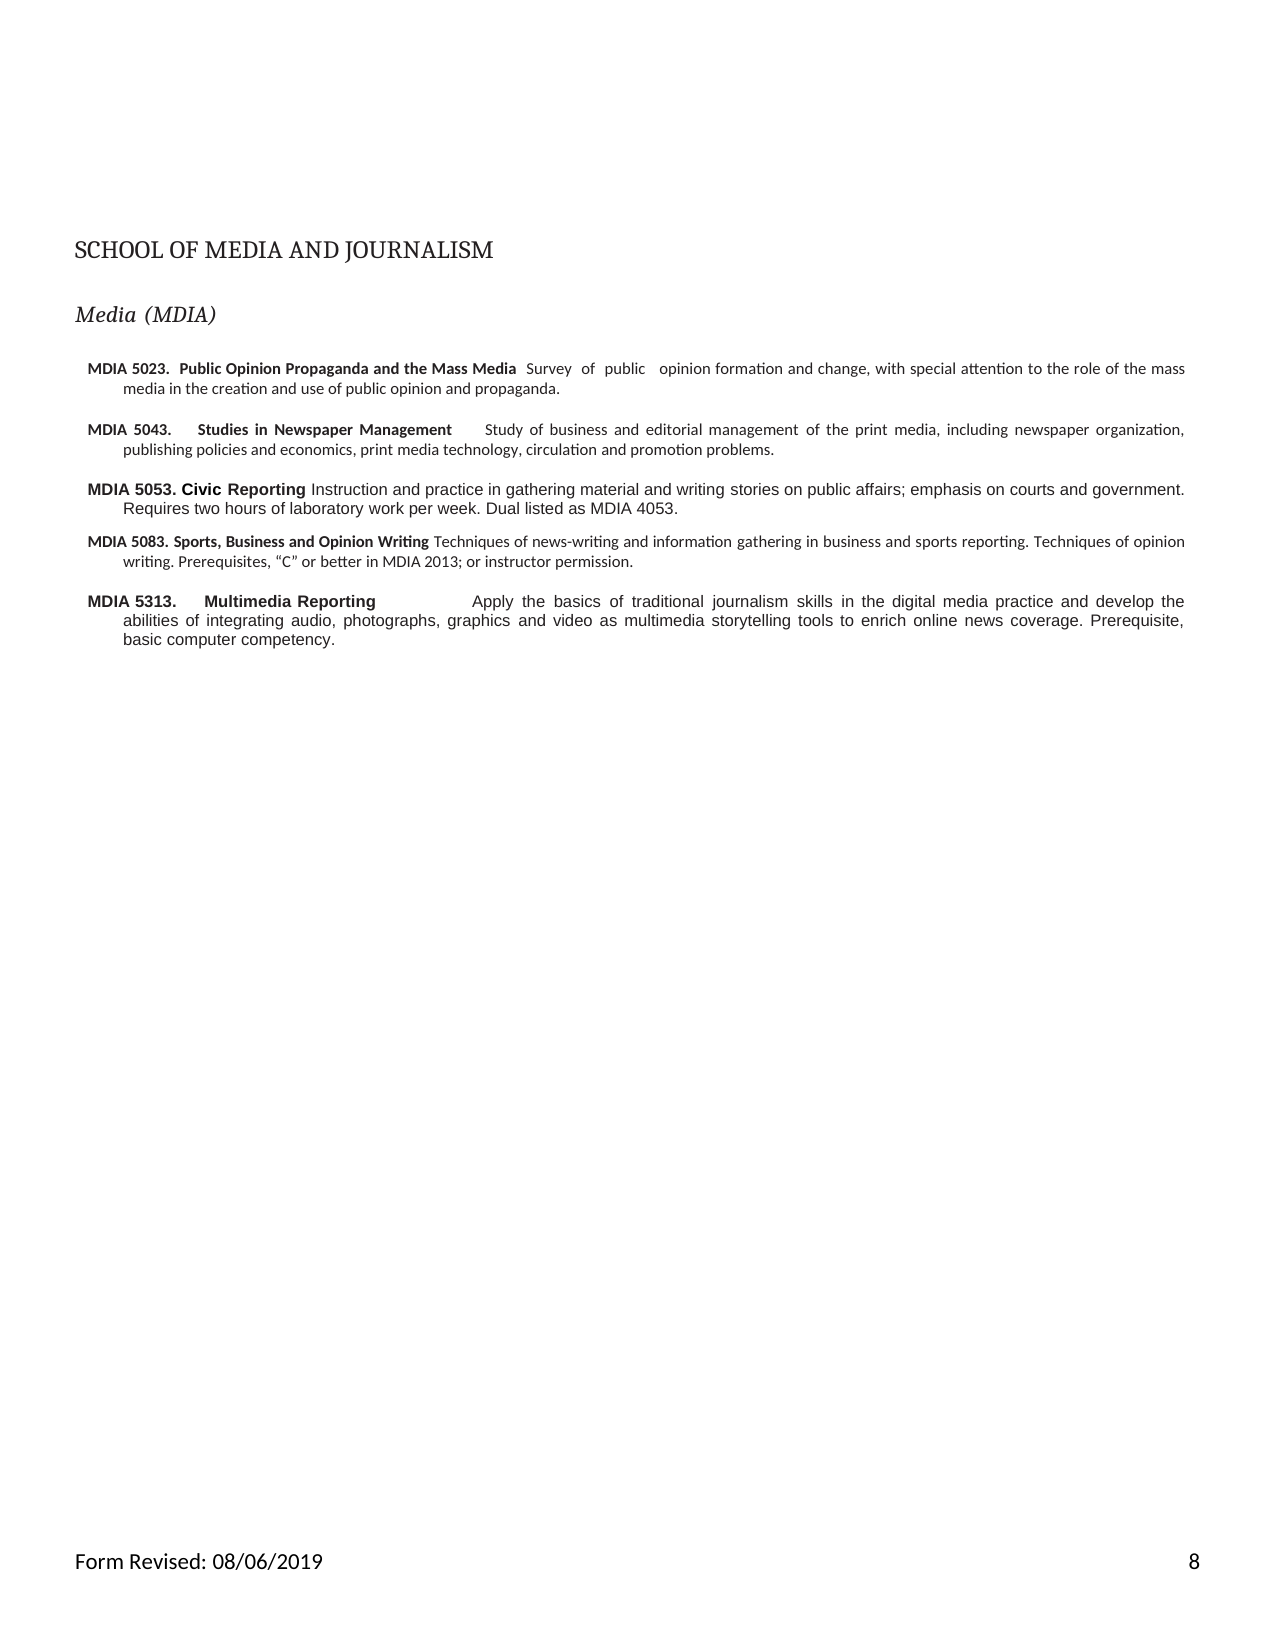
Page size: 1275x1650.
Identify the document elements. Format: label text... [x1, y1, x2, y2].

subtitle Media (MDIA) [75, 302, 1200, 329]
text MDIA 5313. Multimedia Reporting Apply the basics of traditional journalism skills in the digital media practice and develop the abilities of integrating audio, photographs, graphics and video as multimedia storytelling tools to enrich online news coverage. Prerequisite, basic computer competency. [87, 592, 1186, 648]
text MDIA 5043. Studies in Newspaper Management Study of business and editorial management of the print media, including newspaper organization, publishing policies and economics, print media technology, circulation and promotion problems. [87, 419, 1186, 459]
subtitle SCHOOL OF MEDIA AND JOURNALISM [75, 236, 1200, 264]
text MDIA 5083. Sports, Business and Opinion Writing Techniques of news-writing and information gathering in business and sports reporting. Techniques of opinion writing. Prerequisites, “C” or better in MDIA 2013; or instructor permission. [87, 531, 1186, 571]
text MDIA 5053. Civic Reporting Instruction and practice in gathering material and writing stories on public affairs; emphasis on courts and government. Requires two hours of laboratory work per week. Dual listed as MDIA 4053. [87, 480, 1186, 518]
text MDIA 5023. Public Opinion Propaganda and the Mass Media Survey of public opinion formation and change, with special attention to the role of the mass media in the creation and use of public opinion and propaganda. [87, 359, 1186, 398]
